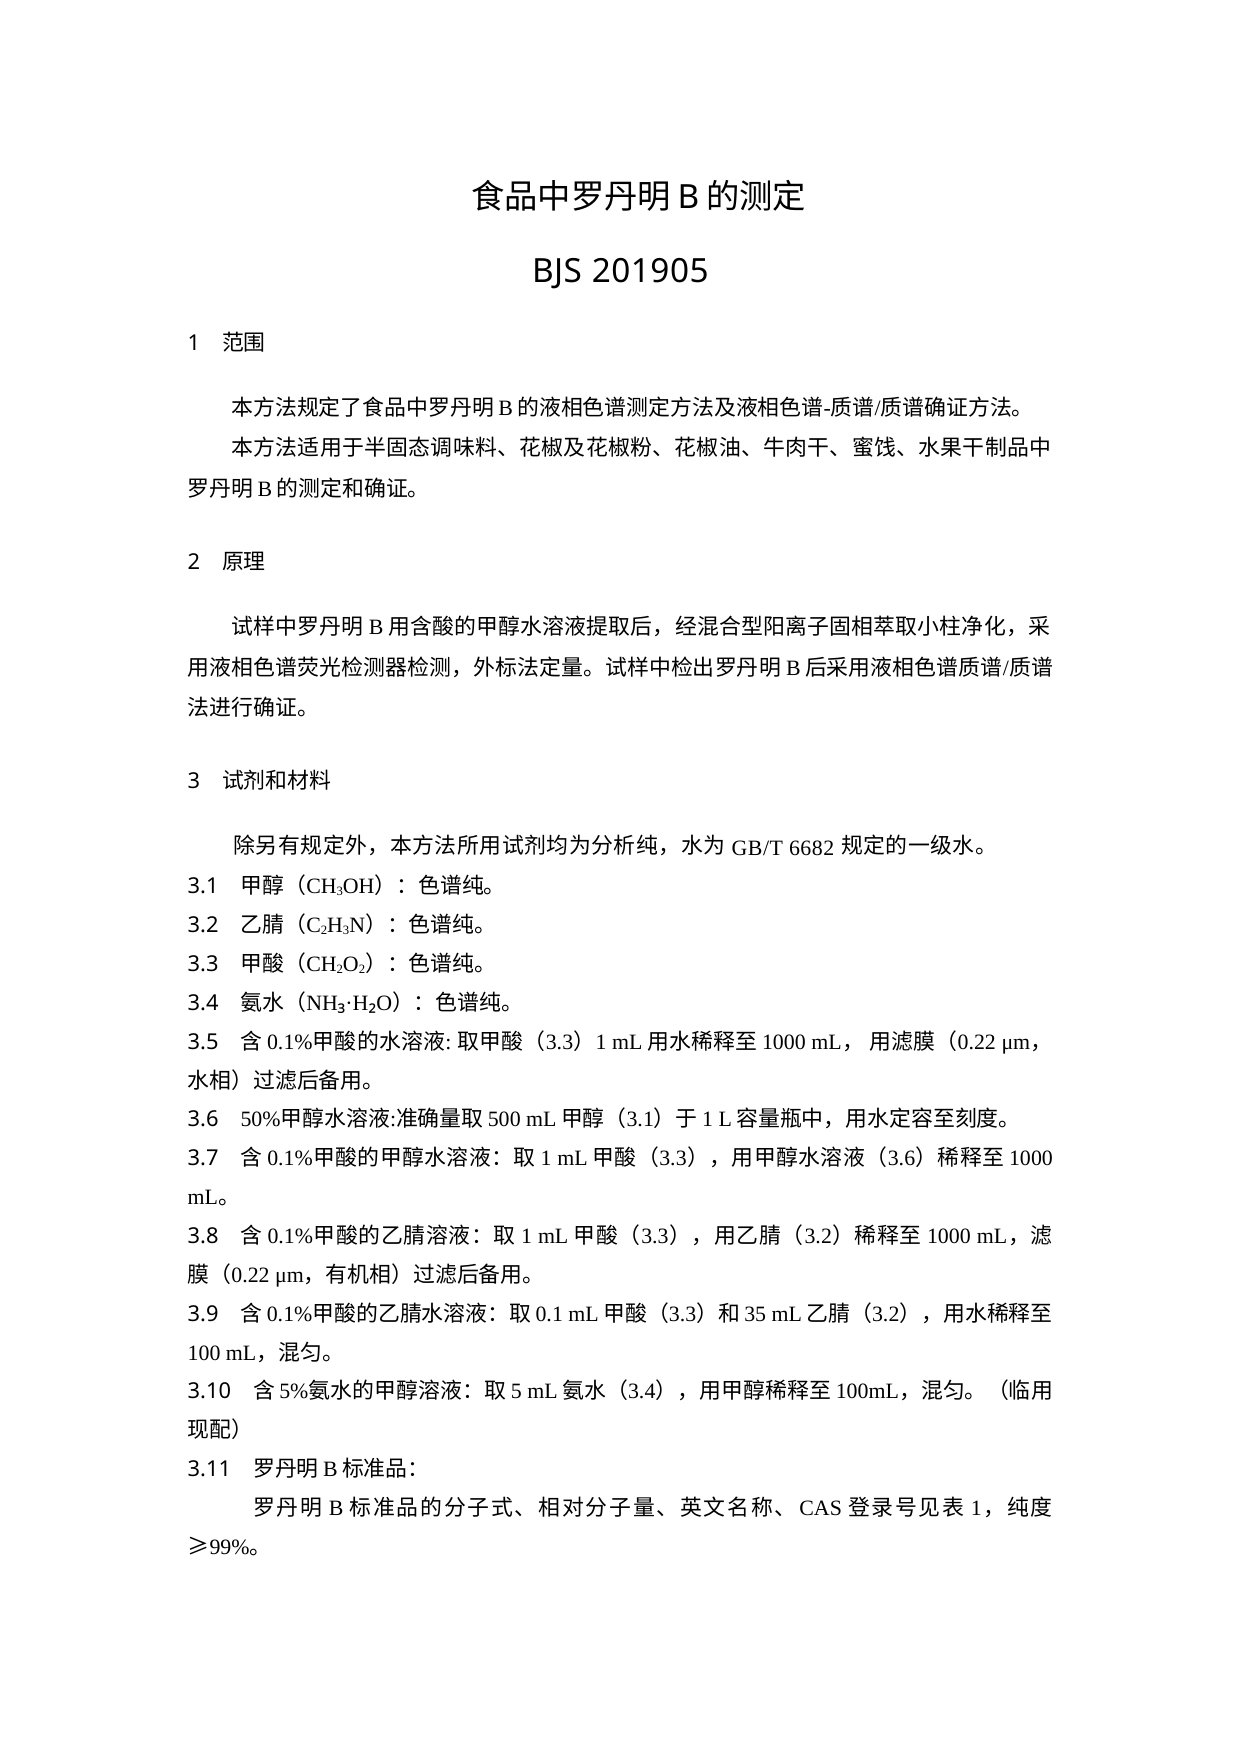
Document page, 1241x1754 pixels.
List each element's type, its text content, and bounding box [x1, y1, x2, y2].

list 本方法规定了食品中罗丹明B的液相色谱测定方法及液相色谱-质谱/质谱确证方法。 [187, 389, 1053, 422]
text 50%甲醇水溶液:准确量取500 mL甲醇（3.1）于1 L容量瓶中，用水定容至刻度。 [187, 1101, 1053, 1134]
text 乙腈（C2H3N）：色谱纯。 [187, 907, 1053, 939]
text 罗丹明B标准品： [187, 1451, 1053, 1483]
text 含0.1%甲酸的甲醇水溶液：取1 mL甲酸（3.3），用甲醇水溶液（3.6）稀释至1000 mL。 [187, 1140, 1053, 1211]
list 本方法适用于半固态调味料、花椒及花椒粉、花椒油、牛肉干、蜜饯、水果干制品中罗丹明B的测定和确证。 [187, 430, 1053, 503]
list 试样中罗丹明B用含酸的甲醇水溶液提取后，经混合型阳离子固相萃取小柱净化，采用液相色谱荧光检测器检测，外标法定量。试样中检出罗丹明B后采用液相色谱质谱/质谱法进行确证。 [187, 608, 1053, 722]
text 食品中罗丹明B的测定 [187, 162, 1053, 227]
text 含0.1%甲酸的乙腈溶液：取1 mL甲酸（3.3），用乙腈（3.2）稀释至1000 mL，滤膜（0.22 μm，有机相）过滤后备用。 [187, 1218, 1053, 1289]
text 甲醇（CH3OH）：色谱纯。 [187, 868, 1053, 901]
text 含5%氨水的甲醇溶液：取5 mL氨水（3.4），用甲醇稀释至100mL，混匀。（临用现配） [187, 1373, 1053, 1444]
text 含0.1%甲酸的乙腈水溶液：取0.1 mL甲酸（3.3）和35 mL乙腈（3.2），用水稀释至100 mL，混匀。 [187, 1295, 1053, 1367]
list 试剂和材料 [187, 763, 1053, 795]
list 范围 [187, 324, 1053, 357]
list 罗丹明B标准品的分子式、相对分子量、英文名称、CAS登录号见表1，纯度≥99%。 [187, 1490, 1053, 1561]
list 原理 [187, 543, 1053, 576]
text BJS 201905 [187, 227, 1053, 292]
text 除另有规定外，本方法所用试剂均为分析纯，水为 GB/T 6682 规定的一级水。 [187, 828, 1053, 860]
text 甲酸（CH2O2）：色谱纯。 [187, 946, 1053, 978]
text 含0.1%甲酸的水溶液: 取甲酸（3.3）1 mL用水稀释至1000 mL， 用滤膜（0.22 μm，水相）过滤后备用。 [187, 1023, 1053, 1095]
text 氨水（NH₃·H₂O）：色谱纯。 [187, 984, 1053, 1017]
